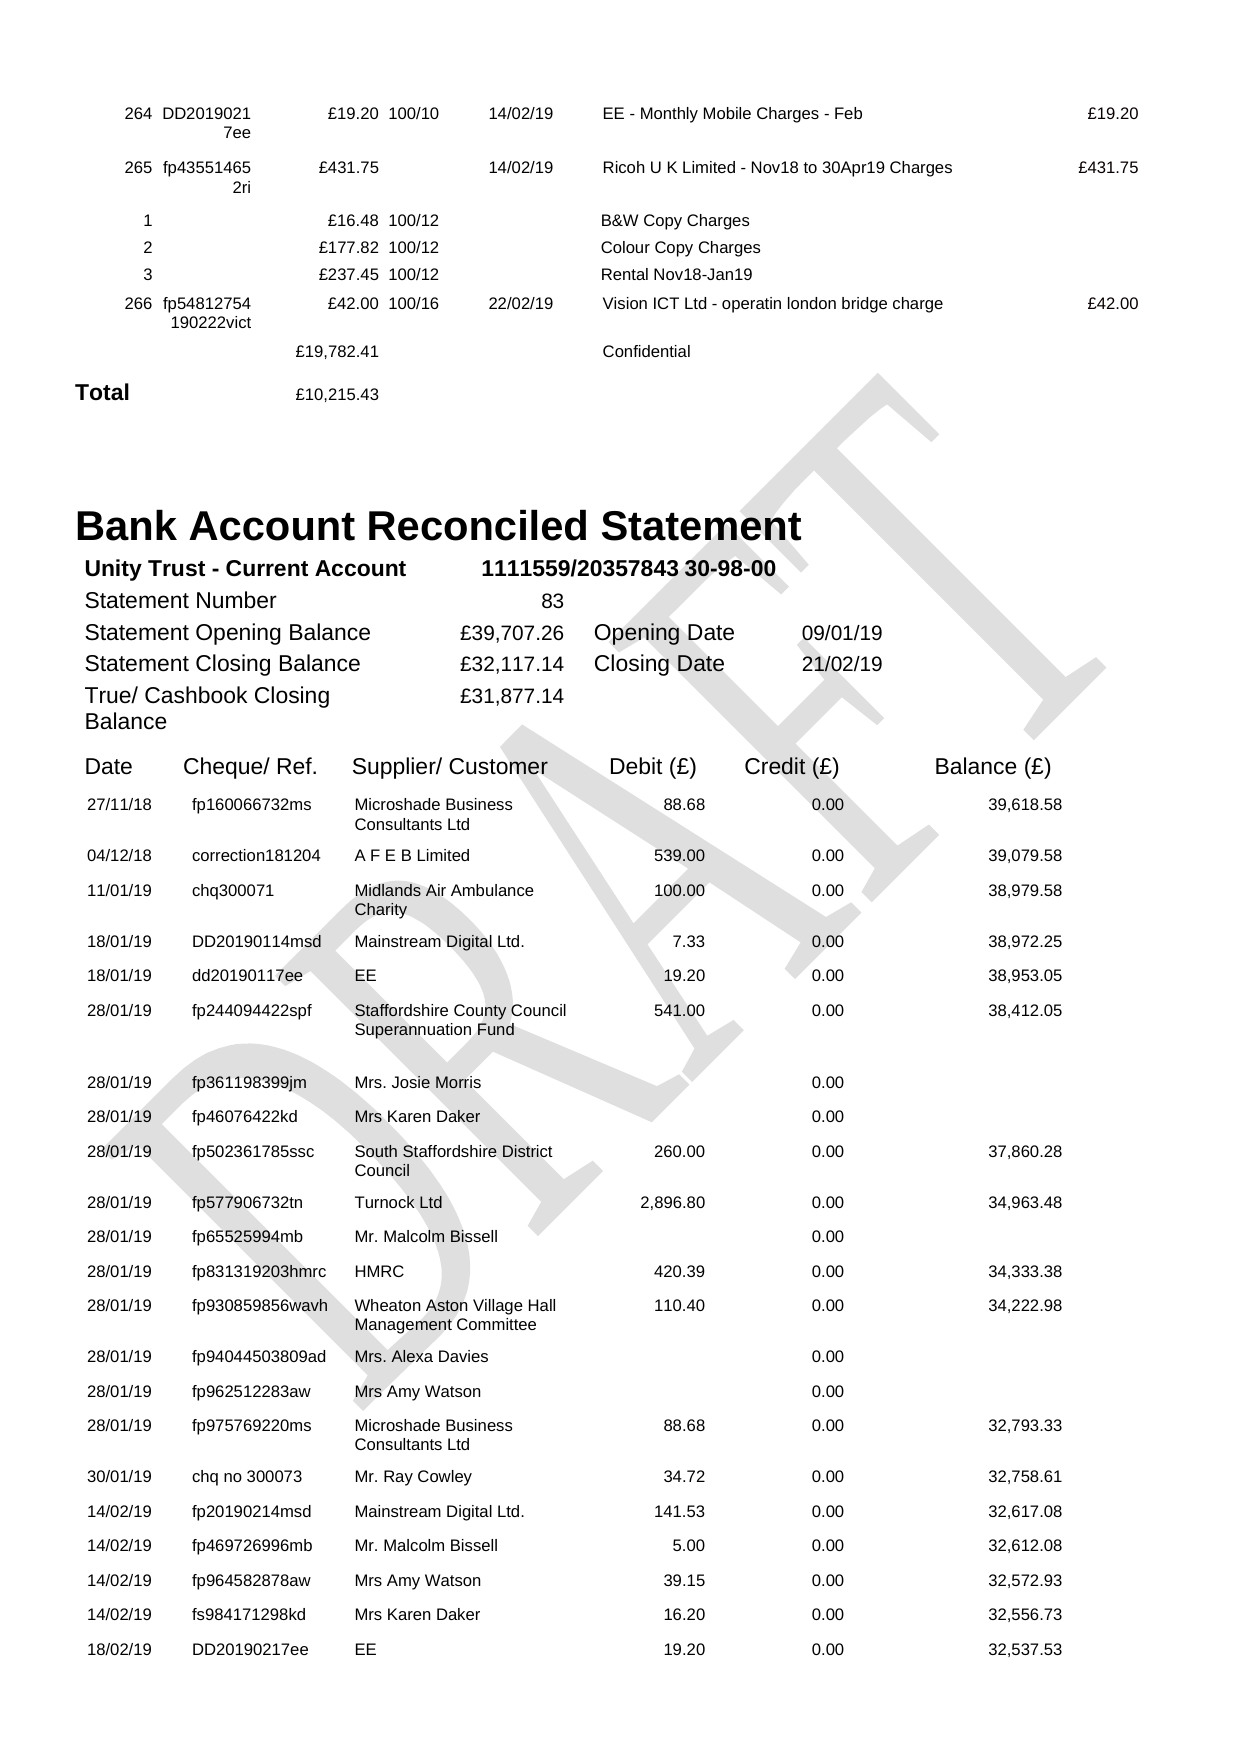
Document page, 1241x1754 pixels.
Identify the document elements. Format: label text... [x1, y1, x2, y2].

text 2 £177.82 100/12 Colour Copy Charges [75, 238, 1165, 257]
text Superannuation Fund [75, 1020, 1165, 1039]
text 28/01/19 fp962512283aw Mrs Amy Watson 0.00 [75, 1382, 1165, 1401]
text 04/12/18 correction181204 A F E B Limited 539.00 0.00 39,079.58 [75, 846, 1165, 865]
text True/ Cashbook Closing £31,877.14 [75, 682, 1165, 708]
text 14/02/19 fp20190214msd Mainstream Digital Ltd. 141.53 0.00 32,617.08 [75, 1502, 1165, 1521]
text 28/01/19 fp577906732tn Turnock Ltd 2,896.80 0.00 34,963.48 [75, 1193, 1165, 1212]
text 266 fp54812754 £42.00 100/16 22/02/19 Vision ICT Ltd - operatin london bridge charge £42.00 [75, 294, 1165, 313]
text Charity [75, 900, 1165, 919]
text Statement Number 83 [75, 587, 1165, 613]
text 264 DD2019021 £19.20 100/10 14/02/19 EE - Monthly Mobile Charges - Feb £19.20 [75, 104, 1165, 123]
text 14/02/19 fp964582878aw Mrs Amy Watson 39.15 0.00 32,572.93 [75, 1571, 1165, 1590]
text 1 £16.48 100/12 B&W Copy Charges [75, 211, 1165, 230]
text £19,782.41 Confidential [75, 342, 1165, 361]
text 28/01/19 fp831319203hmrc HMRC 420.39 0.00 34,333.38 [75, 1262, 1165, 1281]
text 30/01/19 chq no 300073 Mr. Ray Cowley 34.72 0.00 32,758.61 [75, 1467, 1165, 1486]
text Consultants Ltd [75, 814, 1165, 833]
text Management Committee [75, 1315, 1165, 1334]
text Unity Trust - Current Account 1111559/20357843 30-98-00 [75, 555, 1165, 582]
text Statement Opening Balance £39,707.26 Opening Date 09/01/19 [75, 619, 1165, 645]
text 18/01/19 DD20190114msd Mainstream Digital Ltd. 7.33 0.00 38,972.25 [75, 932, 1165, 951]
text 28/01/19 fp930859856wavh Wheaton Aston Village Hall 110.40 0.00 34,222.98 [75, 1296, 1165, 1315]
text Consultants Ltd [75, 1435, 1165, 1454]
text Statement Closing Balance £32,117.14 Closing Date 21/02/19 [75, 650, 1165, 676]
text 27/11/18 fp160066732ms Microshade Business 88.68 0.00 39,618.58 [75, 795, 1165, 814]
text 28/01/19 fp65525994mb Mr. Malcolm Bissell 0.00 [75, 1227, 1165, 1246]
text 2ri [75, 177, 1165, 197]
text 28/01/19 fp975769220ms Microshade Business 88.68 0.00 32,793.33 [75, 1416, 1165, 1435]
text 190222vict [75, 313, 1165, 332]
text 28/01/19 fp244094422spf Staffordshire County Council 541.00 0.00 38,412.05 [75, 1001, 1165, 1020]
text 18/01/19 dd20190117ee EE 19.20 0.00 38,953.05 [75, 966, 1165, 985]
text 7ee [75, 123, 1165, 142]
text Balance [75, 708, 1165, 734]
text Bank Account Reconciled Statement [75, 501, 1165, 549]
text 11/01/19 chq300071 Midlands Air Ambulance 100.00 0.00 38,979.58 [75, 881, 1165, 900]
text Council [75, 1161, 1165, 1180]
text 18/02/19 DD20190217ee EE 19.20 0.00 32,537.53 [75, 1639, 1165, 1659]
text 14/02/19 fp469726996mb Mr. Malcolm Bissell 5.00 0.00 32,612.08 [75, 1536, 1165, 1555]
text Total £10,215.43 [75, 379, 1165, 405]
text 14/02/19 fs984171298kd Mrs Karen Daker 16.20 0.00 32,556.73 [75, 1605, 1165, 1624]
text 265 fp43551465 £431.75 14/02/19 Ricoh U K Limited - Nov18 to 30Apr19 Charges £431.75 [75, 158, 1165, 177]
text 28/01/19 fp46076422kd Mrs Karen Daker 0.00 [75, 1107, 1165, 1126]
text 28/01/19 fp502361785ssc South Staffordshire District 260.00 0.00 37,860.28 [75, 1142, 1165, 1161]
text 3 £237.45 100/12 Rental Nov18-Jan19 [75, 265, 1165, 284]
text 28/01/19 fp361198399jm Mrs. Josie Morris 0.00 [75, 1073, 1165, 1092]
text Date Cheque/ Ref. Supplier/ Customer Debit (£) Credit (£) Balance (£) [75, 753, 1165, 779]
text 28/01/19 fp94044503809ad Mrs. Alexa Davies 0.00 [75, 1347, 1165, 1366]
